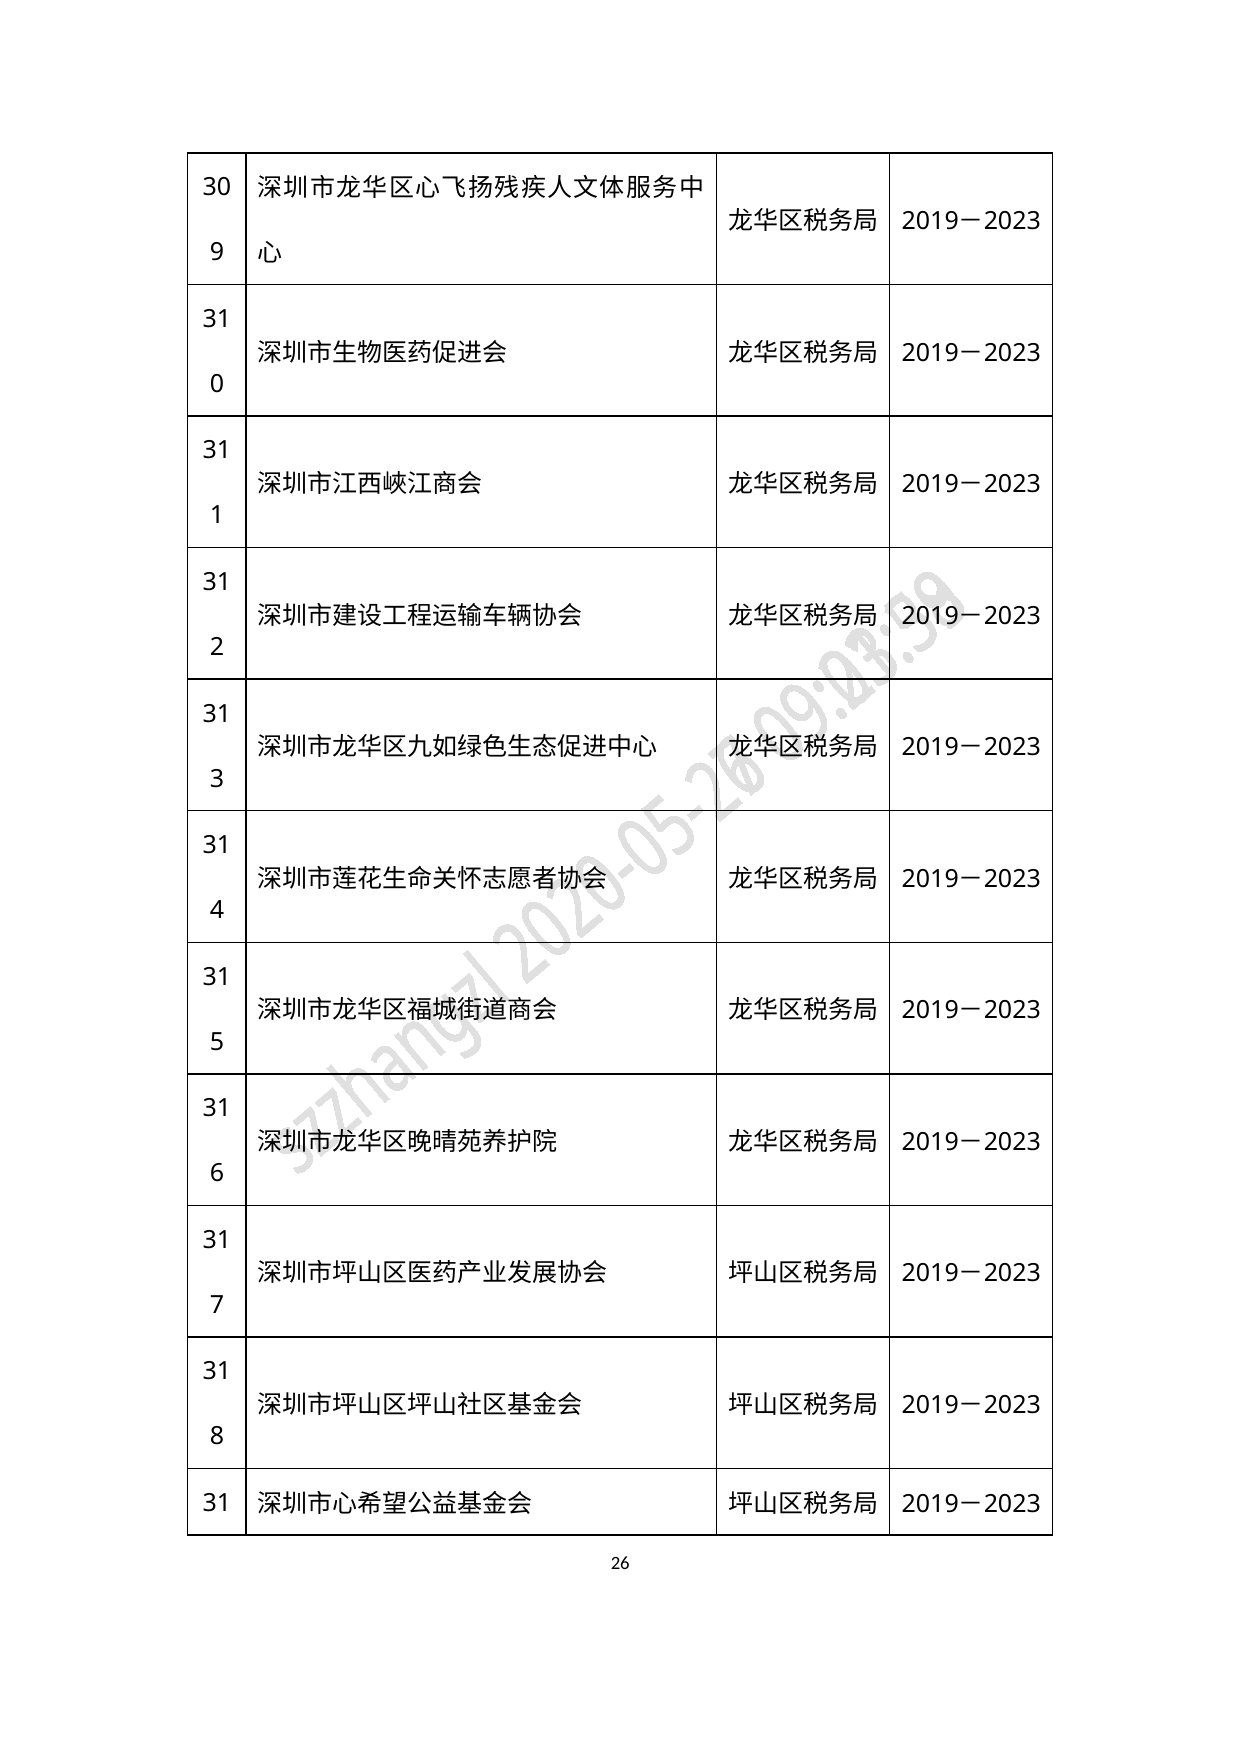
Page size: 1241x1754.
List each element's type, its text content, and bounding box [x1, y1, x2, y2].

table_cell 314 [188, 811, 245, 941]
table_cell 坪山区税务局 [717, 1469, 889, 1534]
table_cell 2019－2023 [890, 680, 1052, 810]
table_cell 2019－2023 [890, 943, 1052, 1073]
table_cell 2019－2023 [890, 811, 1052, 941]
table_cell 311 [188, 417, 245, 547]
table_cell 2019－2023 [890, 417, 1052, 547]
table_cell 龙华区税务局 [717, 285, 889, 415]
table_cell 龙华区税务局 [717, 417, 889, 547]
table_cell 2019－2023 [890, 1469, 1052, 1534]
table_cell 深圳市龙华区晚晴苑养护院 [247, 1075, 716, 1204]
table_cell 309 [188, 154, 245, 283]
table_cell 深圳市莲花生命关怀志愿者协会 [247, 811, 716, 941]
table_cell 坪山区税务局 [717, 1206, 889, 1336]
table_cell 深圳市江西峽江商会 [247, 417, 716, 547]
table_cell 龙华区税务局 [717, 943, 889, 1073]
table_cell 318 [188, 1338, 245, 1468]
table_cell 龙华区税务局 [717, 154, 889, 283]
table_cell 龙华区税务局 [717, 1075, 889, 1204]
table_cell 2019－2023 [890, 1206, 1052, 1336]
table_cell 2019－2023 [890, 548, 1052, 678]
table_cell 316 [188, 1075, 245, 1204]
table_cell 2019－2023 [890, 154, 1052, 283]
table_cell 2019－2023 [890, 1075, 1052, 1204]
table_cell 坪山区税务局 [717, 1338, 889, 1468]
table_cell 龙华区税务局 [717, 811, 889, 941]
table_cell 深圳市生物医药促进会 [247, 285, 716, 415]
table_cell 龙华区税务局 [717, 548, 889, 678]
table_cell 深圳市龙华区心飞扬残疾人文体服务中心 [247, 154, 716, 283]
table_cell 深圳市建设工程运输车辆协会 [247, 548, 716, 678]
table_cell 2019－2023 [890, 1338, 1052, 1468]
table_cell 313 [188, 680, 245, 810]
table_cell 深圳市龙华区九如绿色生态促进中心 [247, 680, 716, 810]
table_cell 312 [188, 548, 245, 678]
table_cell 龙华区税务局 [717, 680, 889, 810]
table_cell 深圳市心希望公益基金会 [247, 1469, 716, 1534]
table_cell 深圳市坪山区医药产业发展协会 [247, 1206, 716, 1336]
table_cell 2019－2023 [890, 285, 1052, 415]
table_cell 317 [188, 1206, 245, 1336]
table_cell 315 [188, 943, 245, 1073]
table_cell 深圳市坪山区坪山社区基金会 [247, 1338, 716, 1468]
table_cell 深圳市龙华区福城街道商会 [247, 943, 716, 1073]
table_cell 319 [188, 1469, 245, 1534]
table_cell 310 [188, 285, 245, 415]
